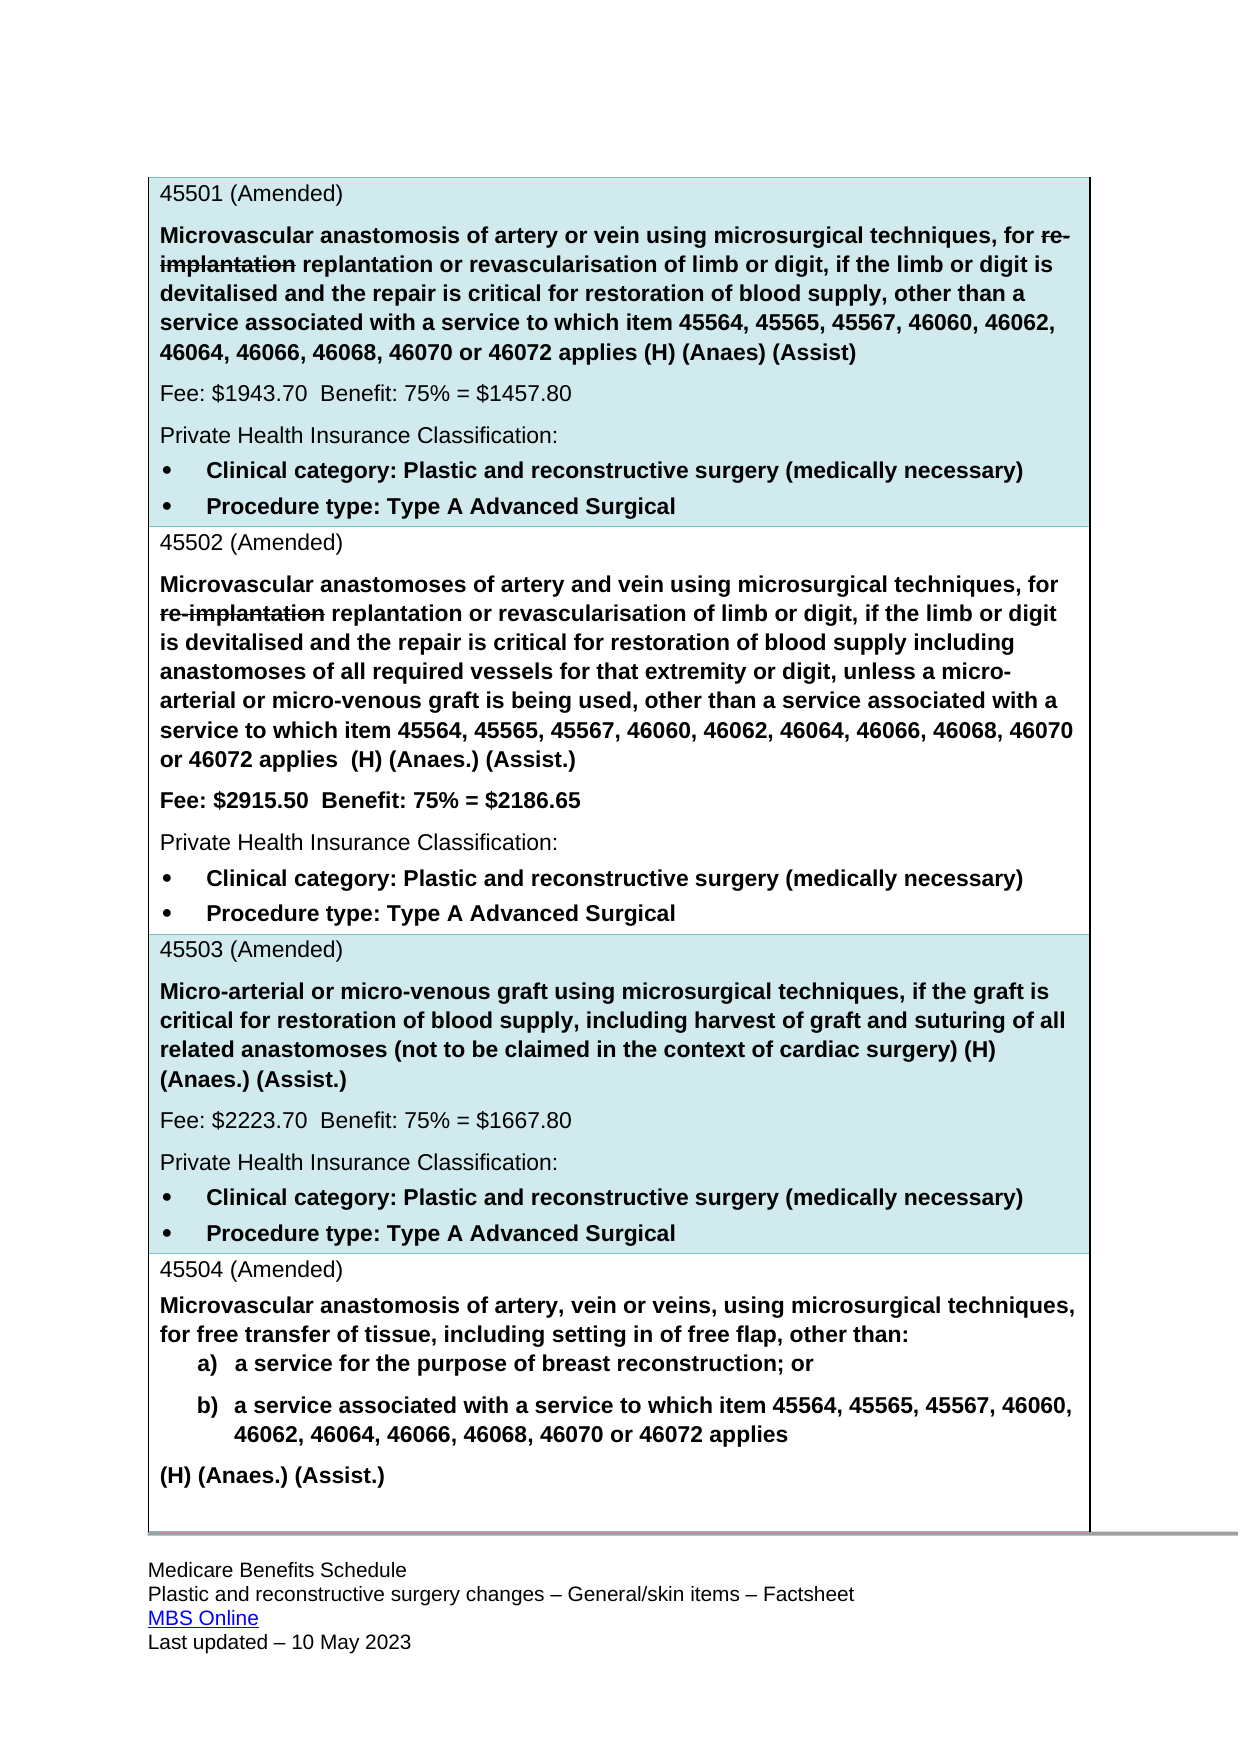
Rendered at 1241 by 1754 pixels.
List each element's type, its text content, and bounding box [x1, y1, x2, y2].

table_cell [149, 1254, 1089, 1531]
table_cell 45502 (Amended) Microvascular anastomoses of artery and vein using microsurgical techniques, for re-implantation replantation or revascularisation of limb or digit, if the limb or digit is devitalised and the repair is critical for restoration of blood supply including anastomoses of all required vessels for that extremity or digit, unless a micro-arterial or micro-venous graft is being used, other than a service associated with a service to which item 45564, 45565, 45567, 46060, 46062, 46064, 46066, 46068, 46070 or 46072 applies (H) (Anaes.) (Assist.) Fee: $2915.50 Benefit: 75% = $2186.65 Private Health Insurance Classification: Clinical category: Plastic and reconstructive surgery (medically necessary) Procedure type: Type A Advanced Surgical [149, 527, 1089, 933]
table_cell 45501 (Amended) Microvascular anastomosis of artery or vein using microsurgical techniques, for re-implantation replantation or revascularisation of limb or digit, if the limb or digit is devitalised and the repair is critical for restoration of blood supply, other than a service associated with a service to which item 45564, 45565, 45567, 46060, 46062, 46064, 46066, 46068, 46070 or 46072 applies (H) (Anaes) (Assist) Fee: $1943.70 Benefit: 75% = $1457.80 Private Health Insurance Classification: Clinical category: Plastic and reconstructive surgery (medically necessary) Procedure type: Type A Advanced Surgical [149, 178, 1089, 526]
table_cell 45503 (Amended) Micro-arterial or micro-venous graft using microsurgical techniques, if the graft is critical for restoration of blood supply, including harvest of graft and suturing of all related anastomoses (not to be claimed in the context of cardiac surgery) (H) (Anaes.) (Assist.) Fee: $2223.70 Benefit: 75% = $1667.80 Private Health Insurance Classification: Clinical category: Plastic and reconstructive surgery (medically necessary) Procedure type: Type A Advanced Surgical [149, 935, 1089, 1253]
